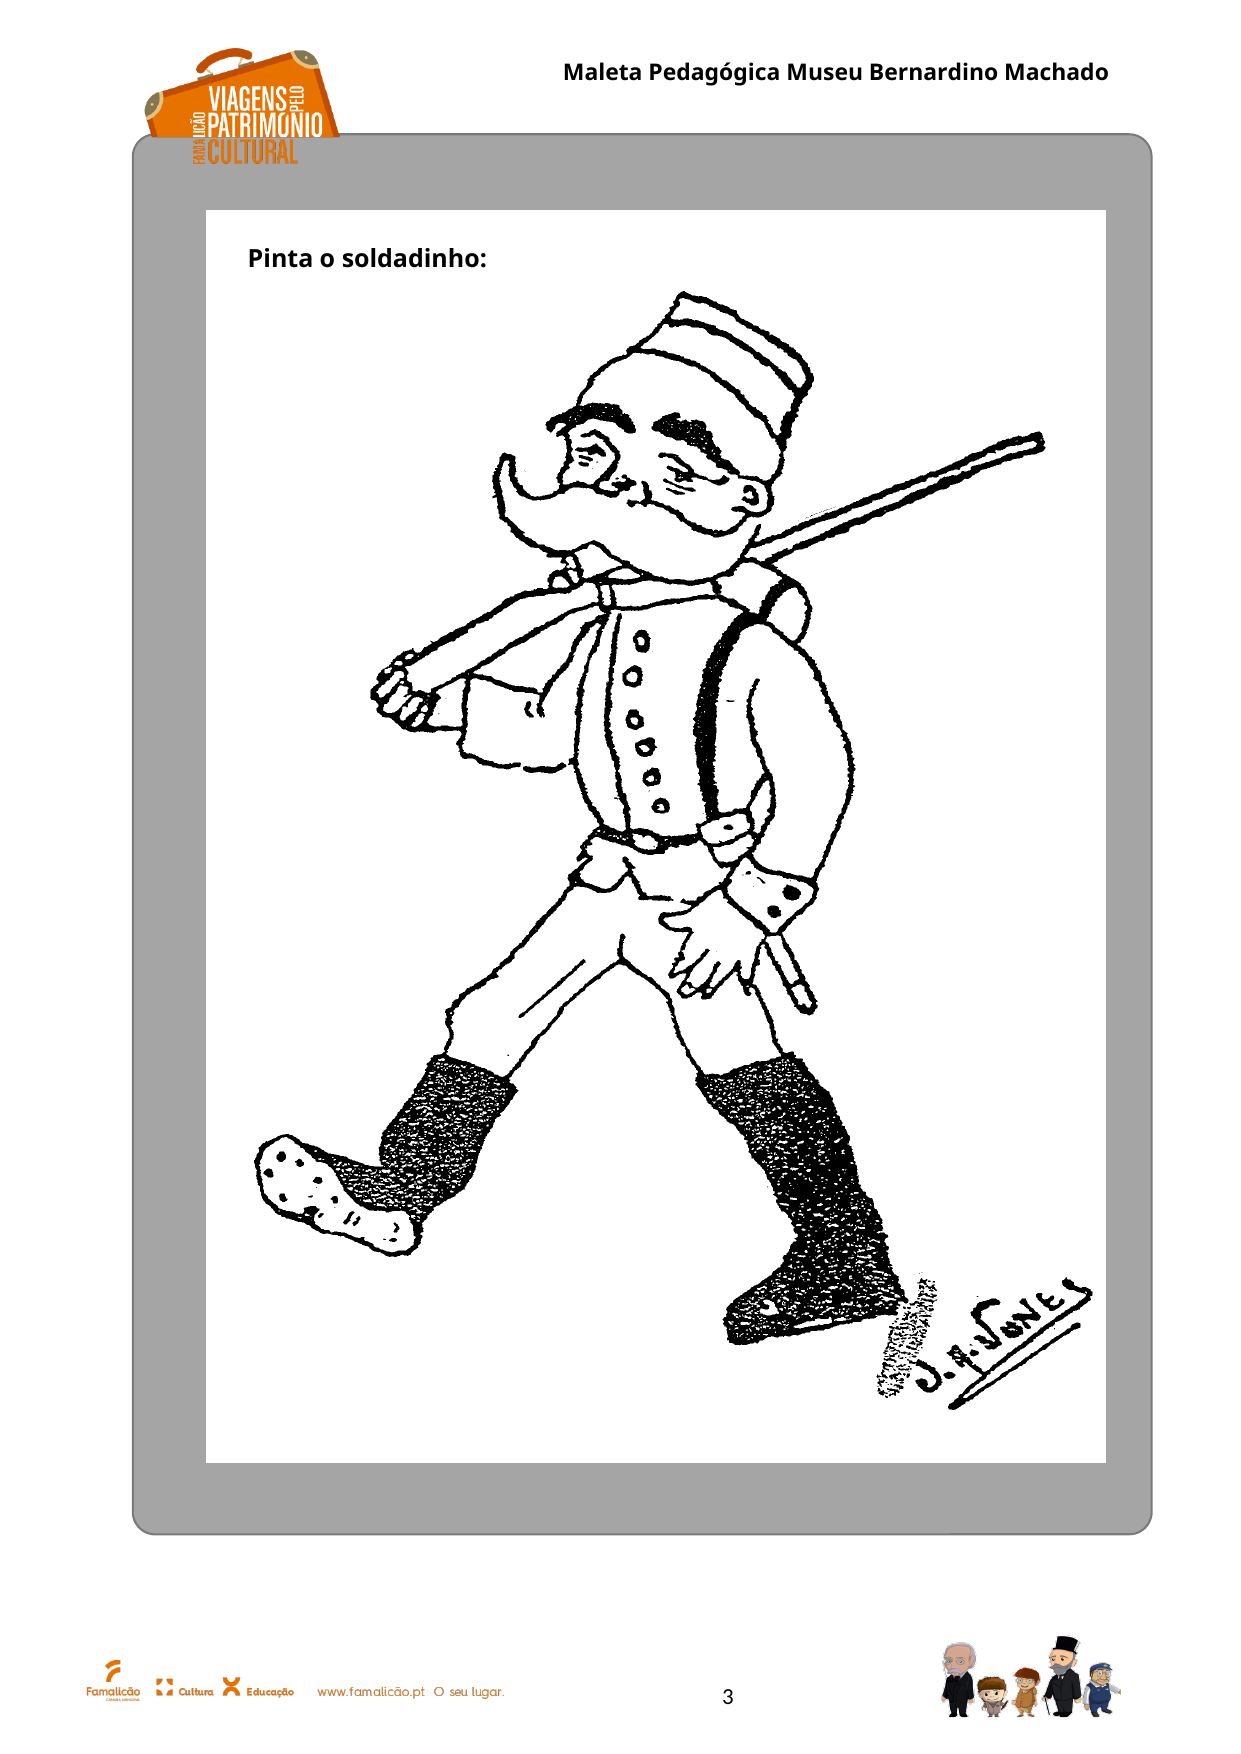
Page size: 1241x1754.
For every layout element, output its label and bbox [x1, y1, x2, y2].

picture [206, 210, 1106, 1463]
picture [939, 1635, 1121, 1717]
picture [144, 48, 340, 164]
picture [83, 1660, 506, 1701]
